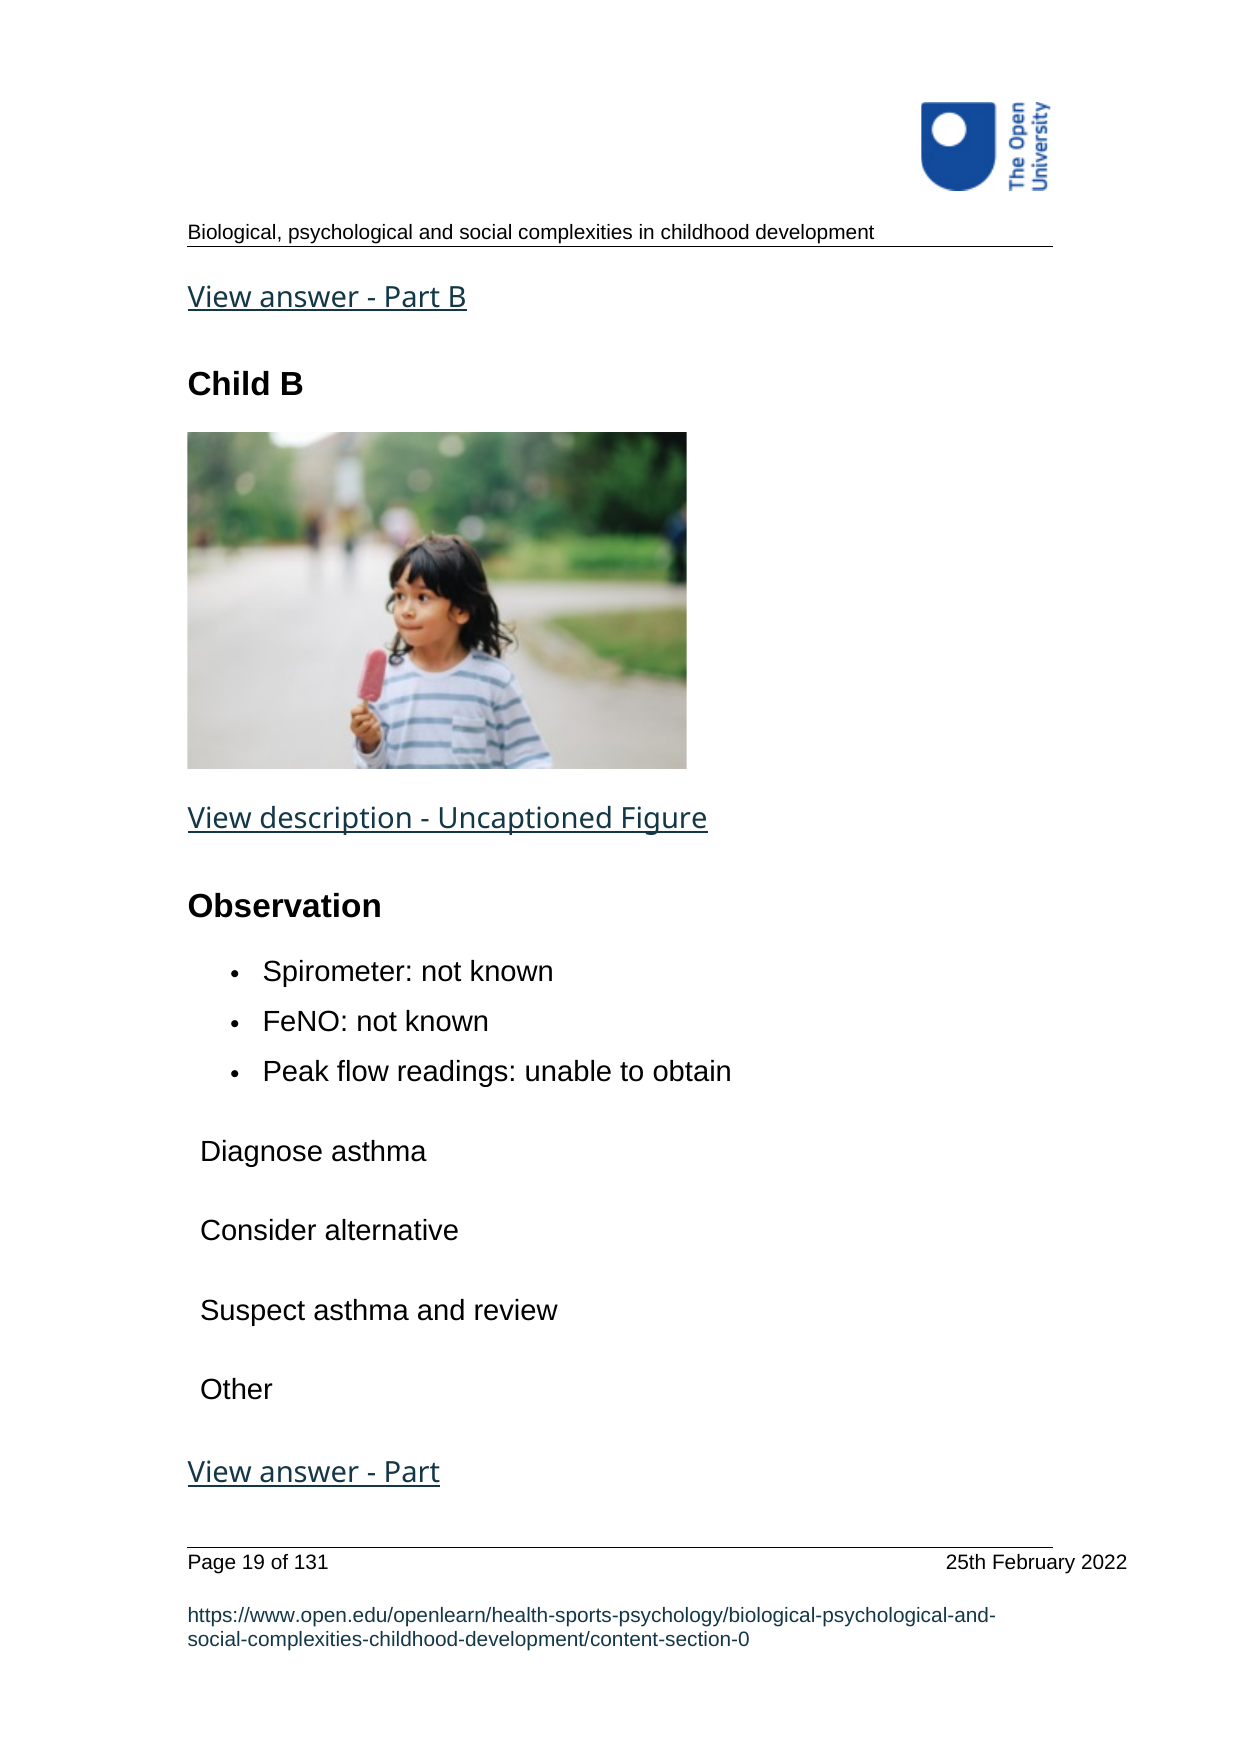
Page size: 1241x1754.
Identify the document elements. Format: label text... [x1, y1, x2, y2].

text Observation [187, 886, 1053, 924]
text Suspect asthma and review [200, 1293, 1041, 1326]
text Diagnose asthma [200, 1134, 1041, 1167]
text Consider alternative [200, 1213, 1041, 1247]
text Child B [187, 364, 1053, 403]
list Spirometer: not known [231, 953, 972, 987]
text Other [200, 1372, 1041, 1406]
text View answer - Part B [187, 276, 1053, 316]
list Peak flow readings: unable to obtain [231, 1054, 972, 1088]
picture [921, 102, 1052, 191]
text View answer - Part [187, 1452, 1053, 1491]
list FeNO: not known [231, 1004, 972, 1037]
text View description - Uncaptioned Figure [187, 797, 1053, 837]
picture [187, 432, 687, 769]
